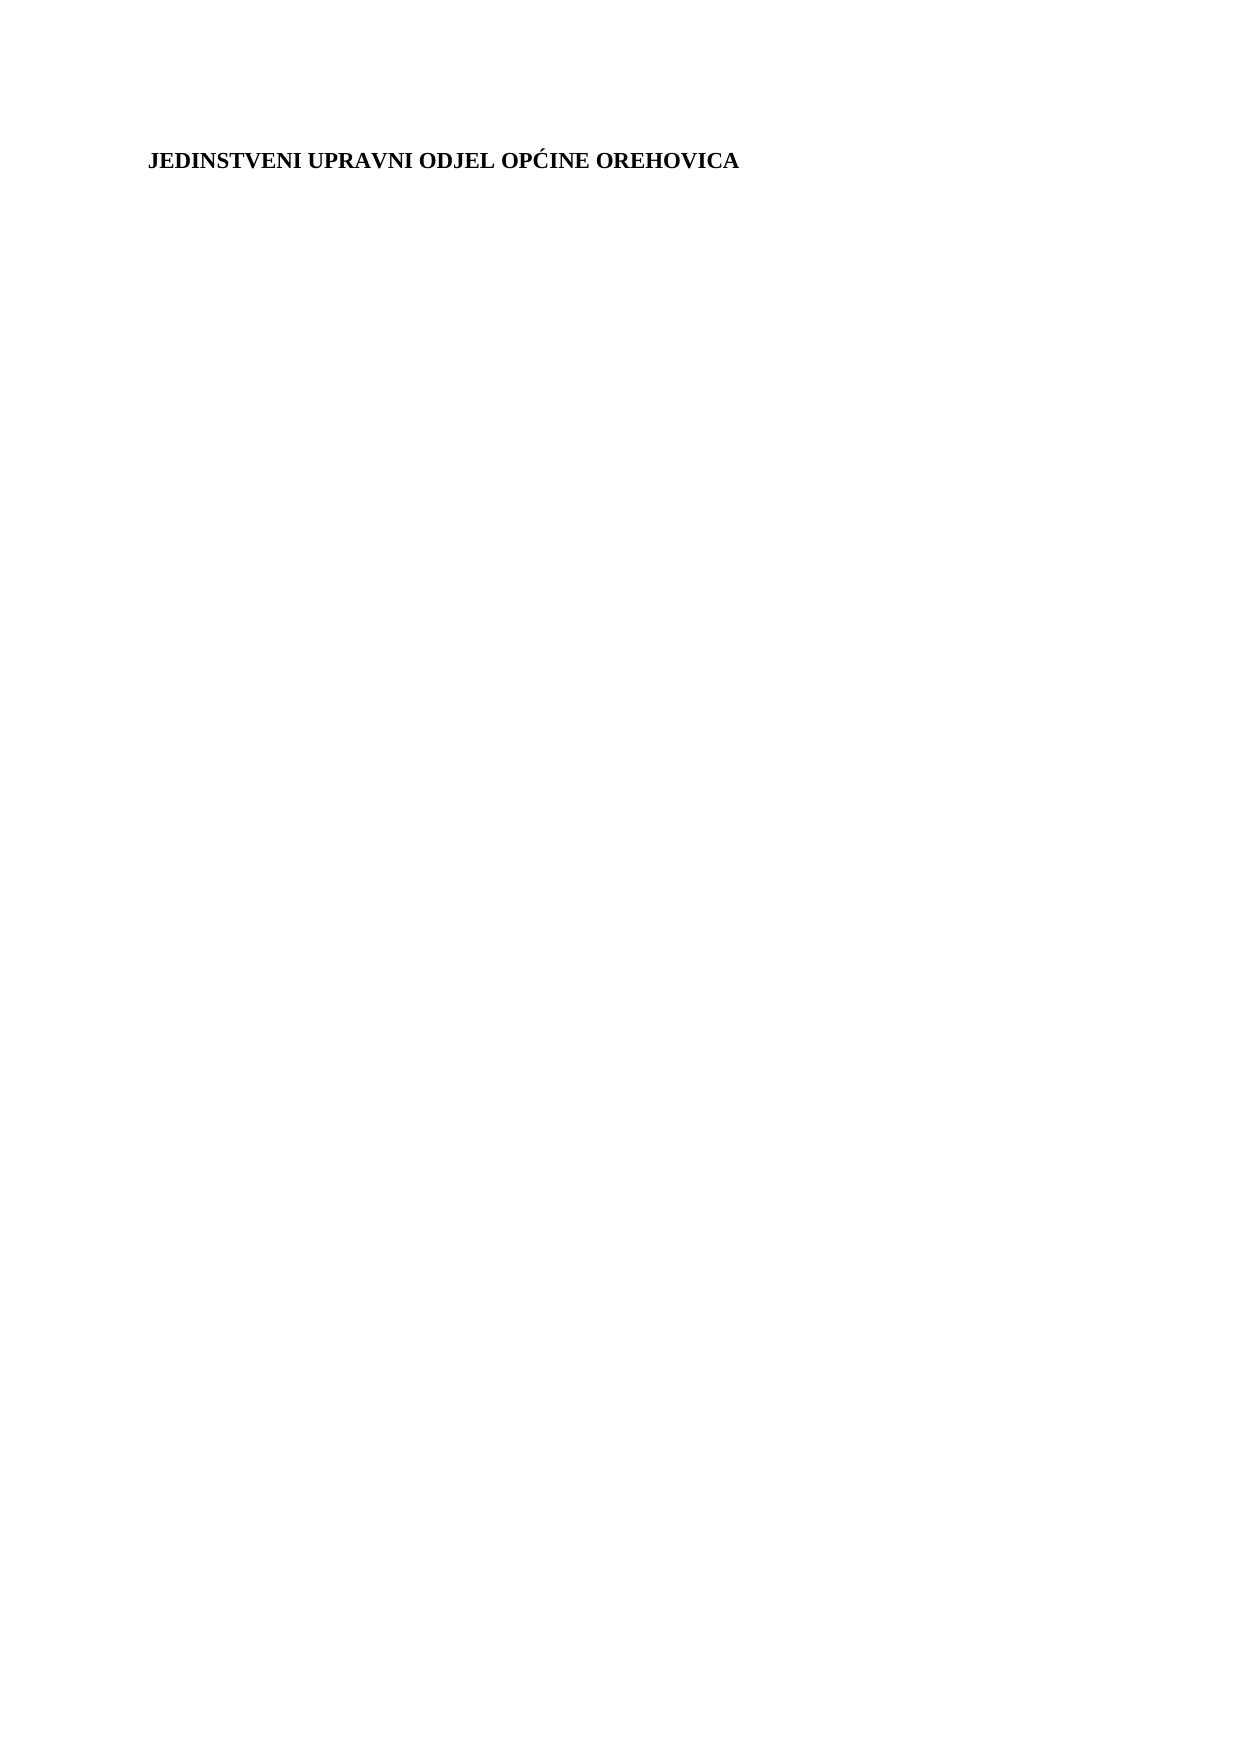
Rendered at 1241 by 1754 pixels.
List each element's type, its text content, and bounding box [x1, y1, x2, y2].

text JEDINSTVENI UPRAVNI ODJEL OPĆINE OREHOVICA [148, 148, 1093, 174]
